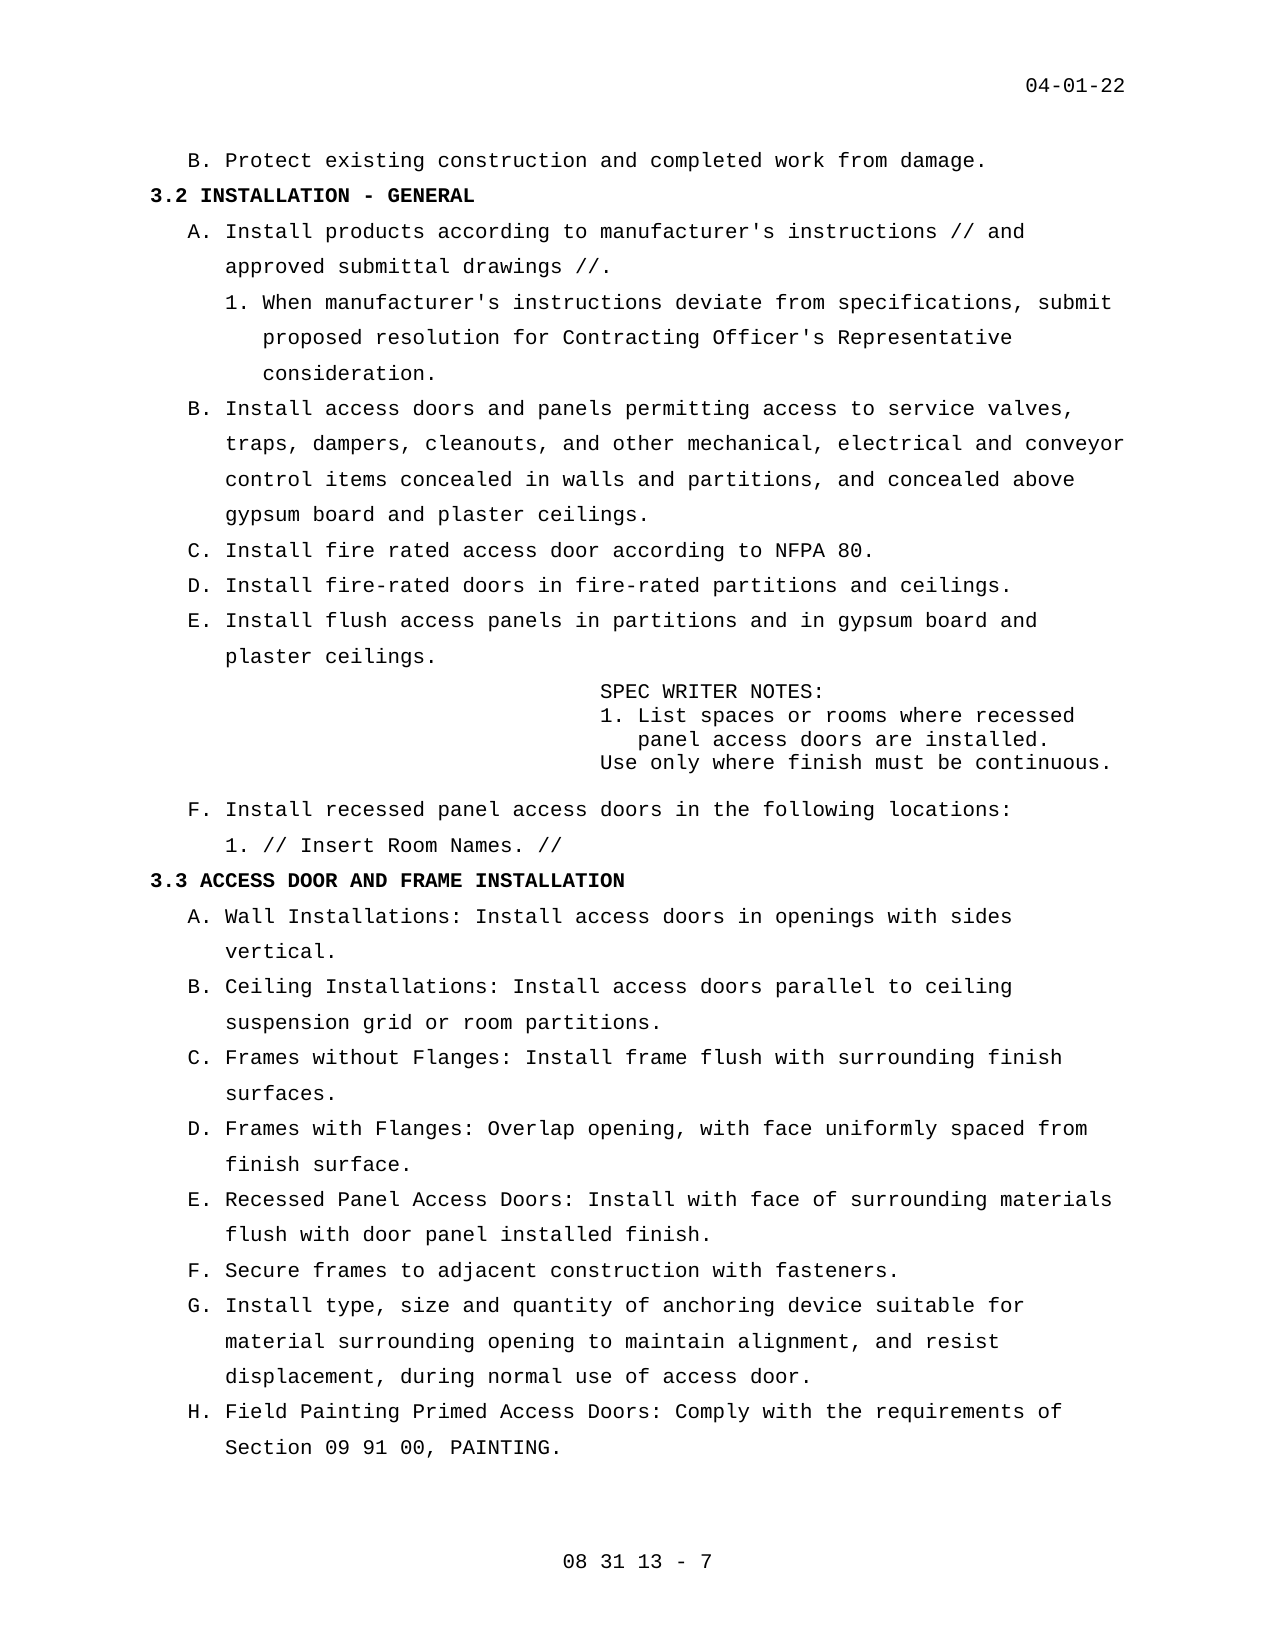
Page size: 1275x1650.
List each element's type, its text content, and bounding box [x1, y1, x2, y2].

text Frames with Flanges: Overlap opening, with face uniformly spaced from finish surface. [187, 1118, 1125, 1177]
text Use only where finish must be continuous. [600, 752, 1125, 776]
text Install fire rated access door according to NFPA 80. [187, 539, 1125, 563]
text INSTALLATION - GENERAL [150, 185, 1125, 209]
list List spaces or rooms where recessed panel access doors are installed. [600, 705, 1125, 752]
text Secure frames to adjacent construction with fasteners. [187, 1260, 1125, 1283]
text Recessed Panel Access Doors: Install with face of surrounding materials flush with door panel installed finish. [187, 1189, 1125, 1248]
text Install type, size and quantity of anchoring device suitable for material surrounding opening to maintain alignment, and resist displacement, during normal use of access door. [187, 1295, 1125, 1390]
text Frames without Flanges: Install frame flush with surrounding finish surfaces. [187, 1047, 1125, 1106]
text Field Painting Primed Access Doors: Comply with the requirements of Section 09 91 00, PAINTING. [187, 1402, 1125, 1461]
text Ceiling Installations: Install access doors parallel to ceiling suspension grid or room partitions. [187, 977, 1125, 1036]
text Install products according to manufacturer's instructions // and approved submittal drawings //. [187, 221, 1125, 280]
text Protect existing construction and completed work from damage. [187, 150, 1125, 174]
text Install access doors and panels permitting access to service valves, traps, dampers, cleanouts, and other mechanical, electrical and conveyor control items concealed in walls and partitions, and concealed above gypsum board and plaster ceilings. [187, 398, 1125, 528]
text When manufacturer's instructions deviate from specifications, submit proposed resolution for Contracting Officer's Representative consideration. [225, 292, 1125, 386]
text // Insert Room Names. // [225, 835, 1125, 858]
text SPEC WRITER NOTES: [600, 681, 1125, 705]
text Install flush access panels in partitions and in gypsum board and plaster ceilings. [187, 610, 1125, 669]
text Install recessed panel access doors in the following locations: [187, 799, 1125, 823]
text Wall Installations: Install access doors in openings with sides vertical. [187, 906, 1125, 965]
text ACCESS DOOR AND FRAME INSTALLATION [150, 870, 1125, 894]
text Install fire-rated doors in fire-rated partitions and ceilings. [187, 575, 1125, 599]
